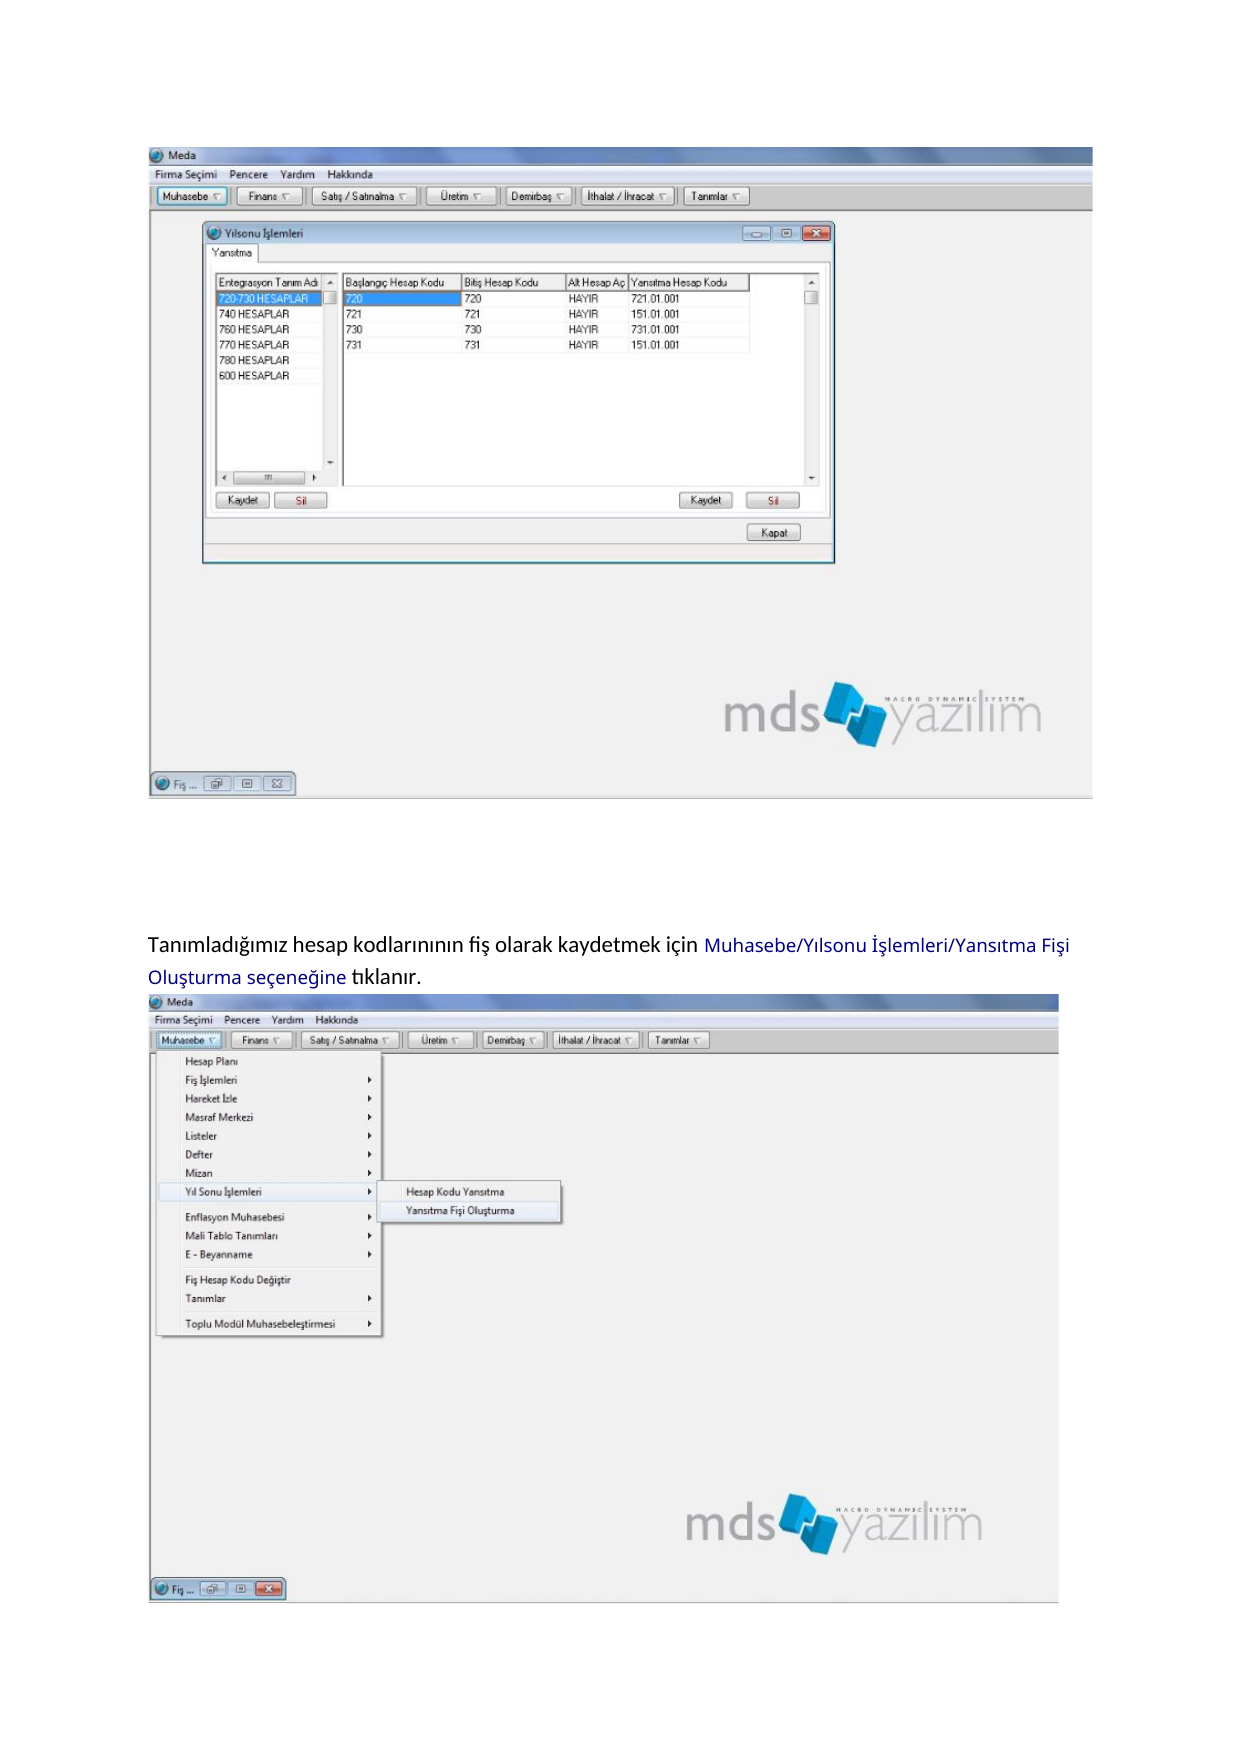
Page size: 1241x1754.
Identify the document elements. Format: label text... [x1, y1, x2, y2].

picture [147, 147, 1093, 799]
picture [147, 994, 1059, 1604]
